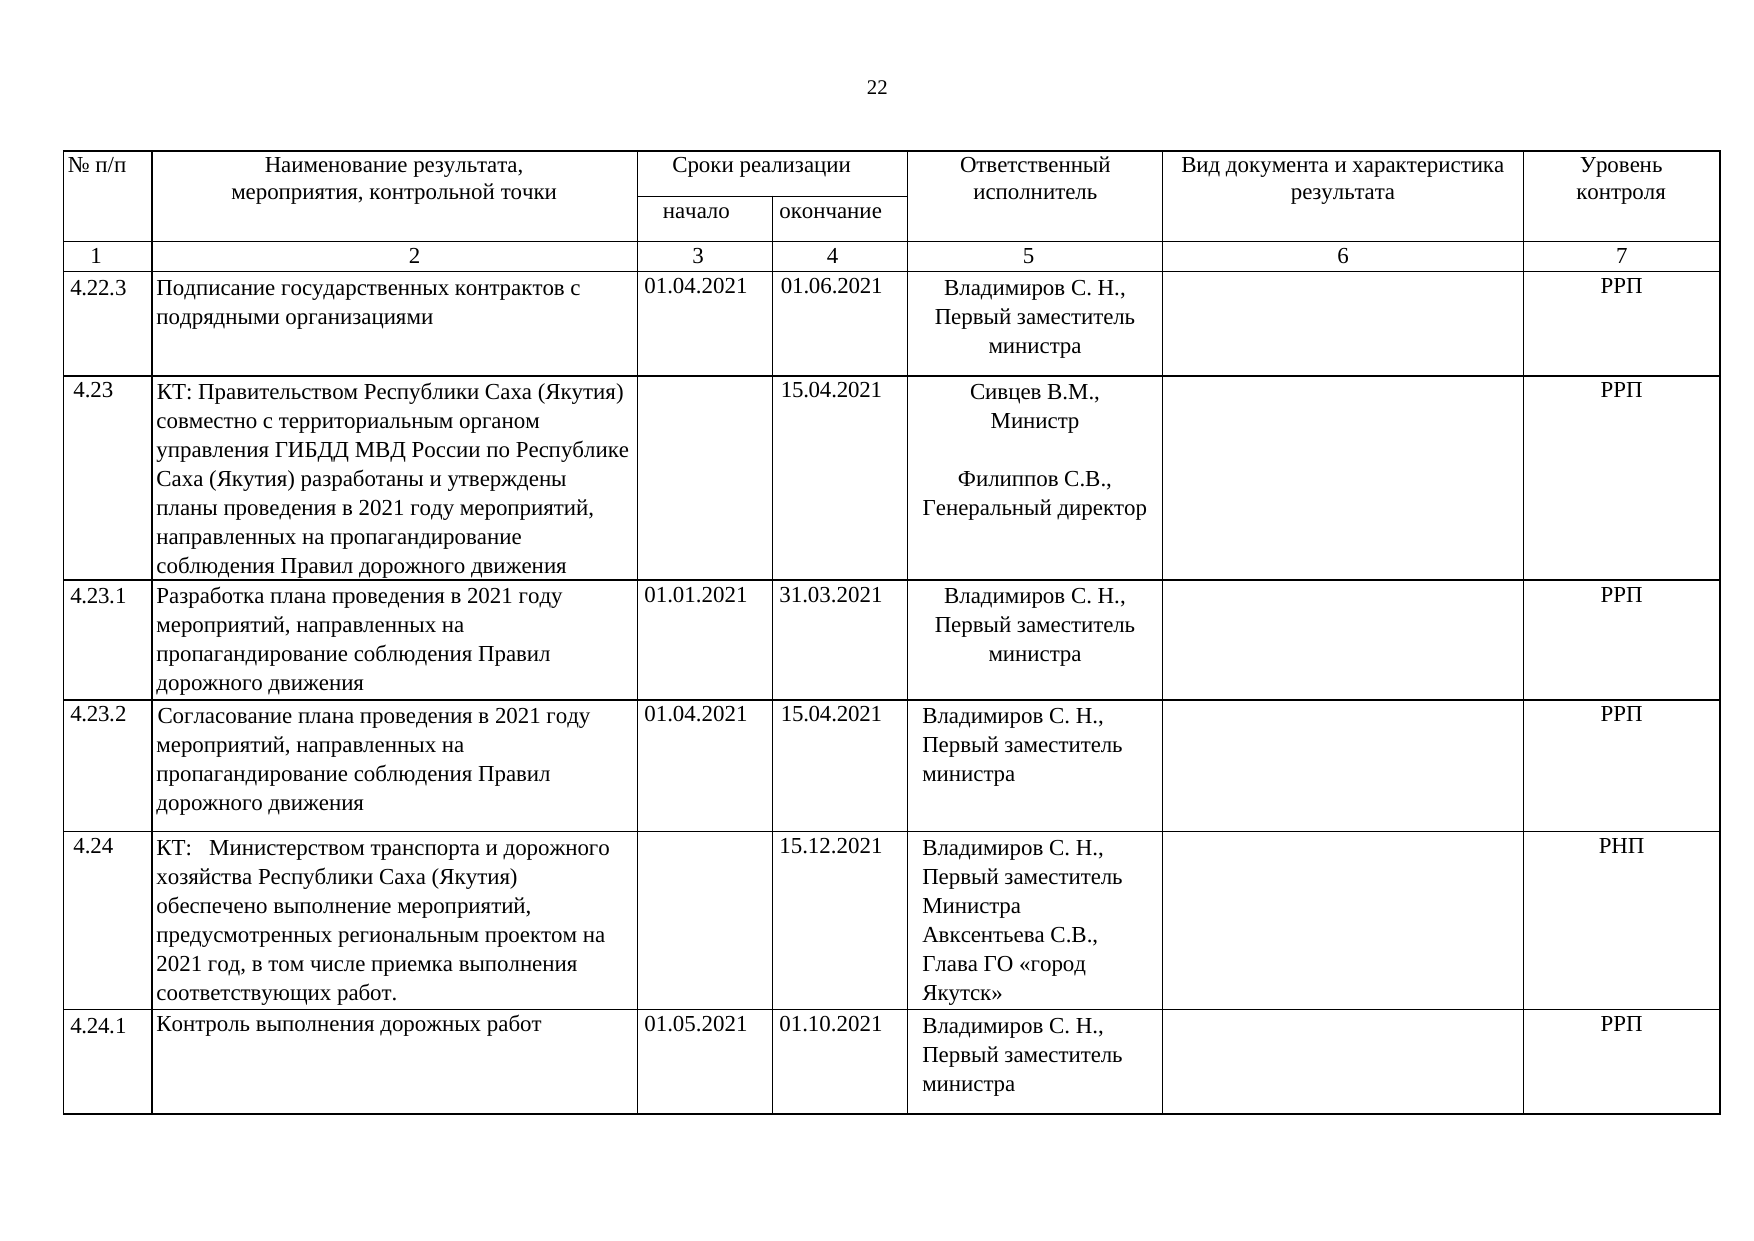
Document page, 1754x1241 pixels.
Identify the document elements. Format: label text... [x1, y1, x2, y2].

table_cell 01.05.2021 [638, 1010, 772, 1113]
table_cell РРП [1524, 377, 1719, 579]
table_cell 15.04.2021 [773, 377, 907, 579]
table_cell 4.23.2 [64, 701, 151, 831]
table_cell Подписание государственных контрактов с подрядными организациями [153, 272, 637, 375]
table_cell 4 [773, 242, 907, 271]
table_cell РРП [1524, 701, 1719, 831]
table_cell [1163, 701, 1523, 831]
table_cell 15.04.2021 [773, 701, 907, 831]
table_header Уровень контроля [1524, 152, 1719, 241]
table_cell начало [638, 197, 772, 241]
table_cell [1163, 581, 1523, 699]
table_cell 01.01.2021 [638, 581, 772, 699]
table_cell 3 [638, 242, 772, 271]
table_header Ответственный исполнитель [908, 152, 1162, 241]
table_cell Сивцев В.М., Министр Филиппов С.В., Генеральный директор [908, 377, 1162, 579]
table_cell РРП [1524, 272, 1719, 375]
table_cell Владимиров С. Н., Первый заместитель министра [908, 581, 1162, 699]
table_cell 01.04.2021 [638, 272, 772, 375]
table_cell [1163, 377, 1523, 579]
table_cell 31.03.2021 [773, 581, 907, 699]
table_cell [1163, 1010, 1523, 1113]
table_header Сроки реализации [638, 152, 907, 196]
table_cell Разработка плана проведения в 2021 году мероприятий, направленных на пропагандирование соблюдения Правил дорожного движения [153, 581, 637, 699]
table_cell 1 [64, 242, 151, 271]
table_cell Владимиров С. Н., Первый заместитель министра [908, 701, 1162, 831]
table_cell 01.04.2021 [638, 701, 772, 831]
table_cell [1163, 832, 1523, 1009]
table_cell Согласование плана проведения в 2021 году мероприятий, направленных на пропагандирование соблюдения Правил дорожного движения [153, 701, 637, 831]
table_cell [638, 832, 772, 1009]
table_cell 4.22.3 [64, 272, 151, 375]
table_cell 2 [153, 242, 637, 271]
table_cell 4.24.1 [64, 1010, 151, 1113]
table_cell [1163, 272, 1523, 375]
table_cell РРП [1524, 581, 1719, 699]
table_cell 4.23 [64, 377, 151, 579]
table_cell Владимиров С. Н., Первый заместитель Министра Авксентьева С.В., Глава ГО «город Якутск» [908, 832, 1162, 1009]
table_cell 4.23.1 [64, 581, 151, 699]
table_cell 6 [1163, 242, 1523, 271]
table_cell 5 [908, 242, 1162, 271]
table_cell 7 [1524, 242, 1719, 271]
table_cell 01.10.2021 [773, 1010, 907, 1113]
table_cell Владимиров С. Н., Первый заместитель министра [908, 1010, 1162, 1113]
table_header № п/п [64, 152, 151, 241]
table_cell 01.06.2021 [773, 272, 907, 375]
table_cell РРП [1524, 1010, 1719, 1113]
table_cell Владимиров С. Н., Первый заместитель министра [908, 272, 1162, 375]
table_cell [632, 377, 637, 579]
table_cell [638, 377, 772, 579]
table_cell окончание [773, 197, 907, 241]
table_cell Контроль выполнения дорожных работ [153, 1010, 637, 1113]
table_cell 4.24 [64, 832, 151, 1009]
table_header Вид документа и характеристика результата [1163, 152, 1523, 241]
table_header Наименование результата, мероприятия, контрольной точки [153, 152, 637, 241]
table_cell 15.12.2021 [773, 832, 907, 1009]
table_cell РНП [1524, 832, 1719, 1009]
table_cell КТ: Министерством транспорта и дорожного хозяйства Республики Саха (Якутия) обеспечено выполнение мероприятий, предусмотренных региональным проектом на 2021 год, в том числе приемка выполнения соответствующих работ. [153, 832, 637, 1009]
